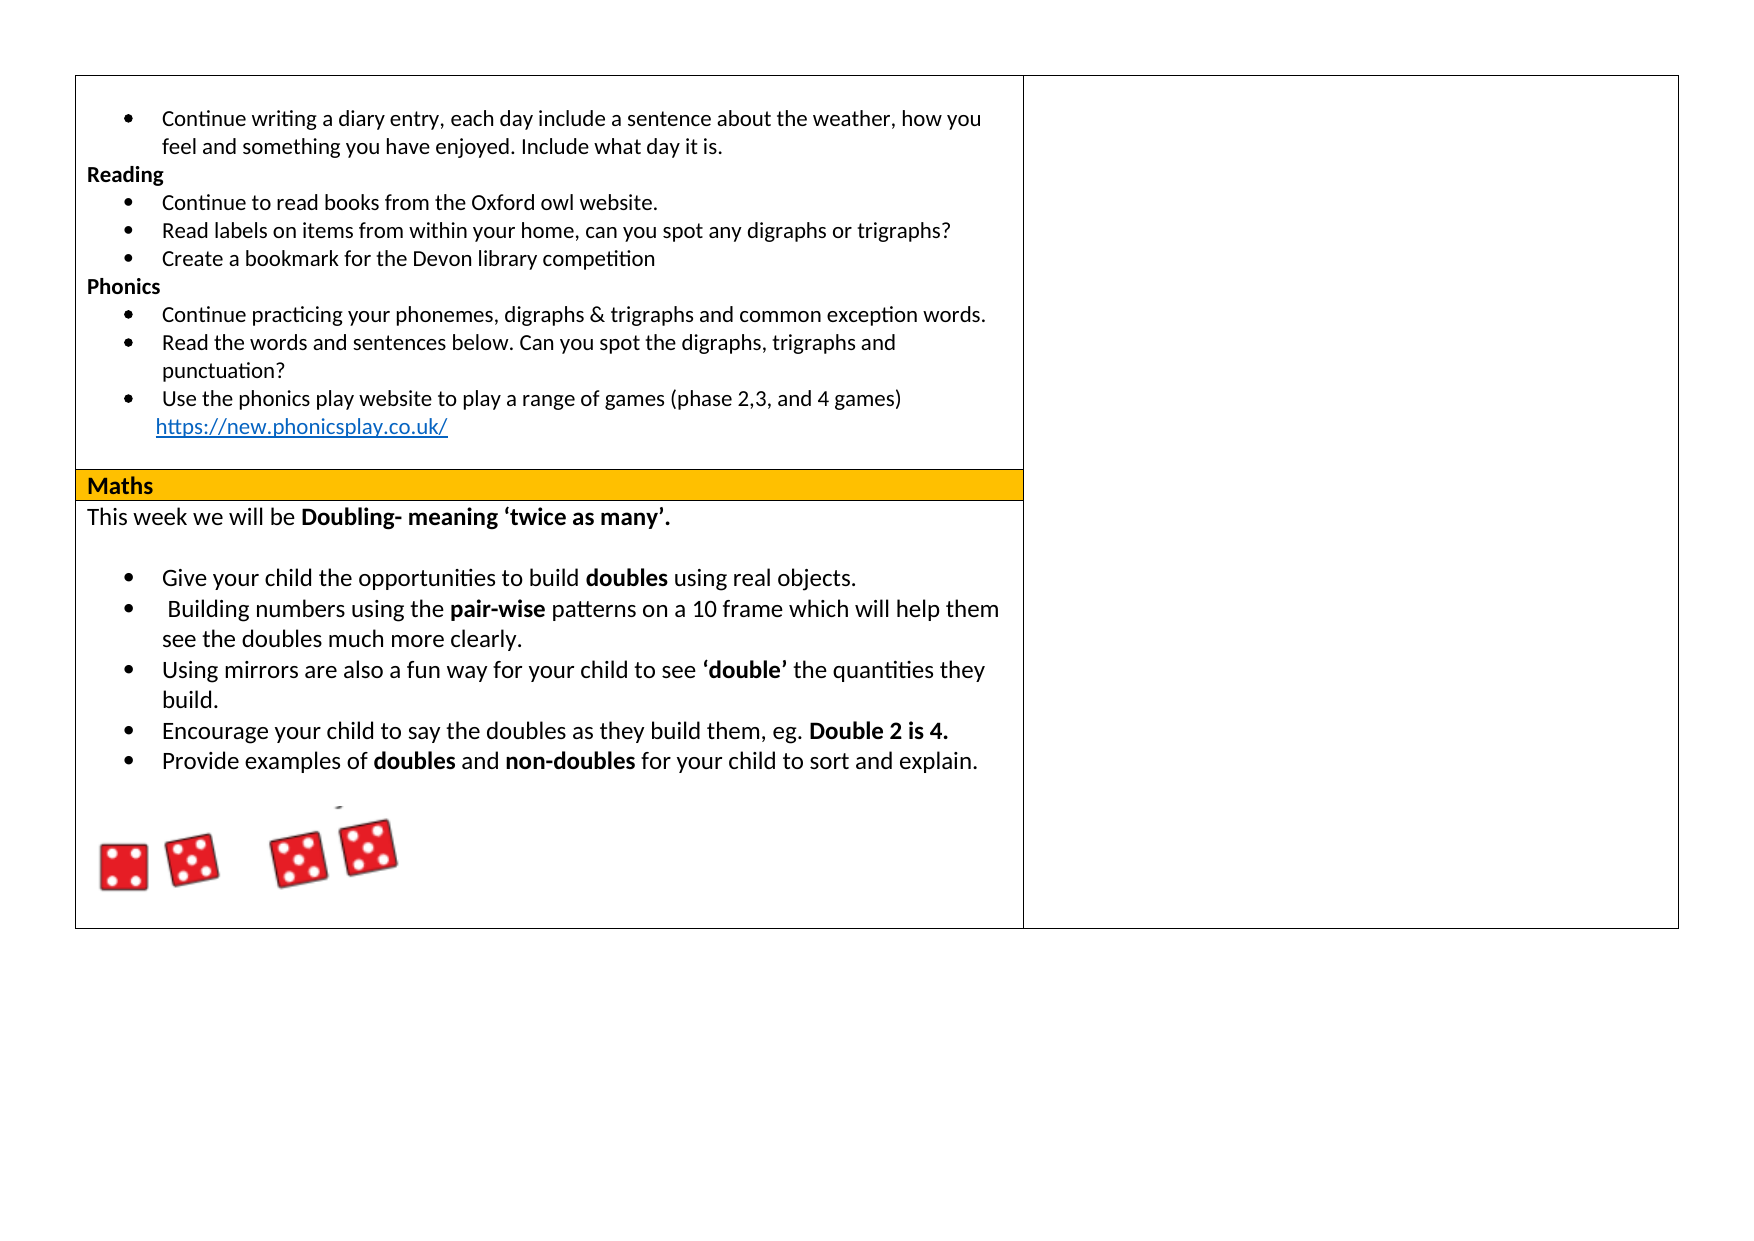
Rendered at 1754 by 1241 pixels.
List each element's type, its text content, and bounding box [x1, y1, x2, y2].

picture [254, 806, 419, 901]
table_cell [76, 501, 1023, 928]
table_cell Maths [76, 470, 1023, 500]
picture [86, 819, 229, 901]
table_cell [76, 76, 1023, 469]
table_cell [1024, 76, 1678, 928]
